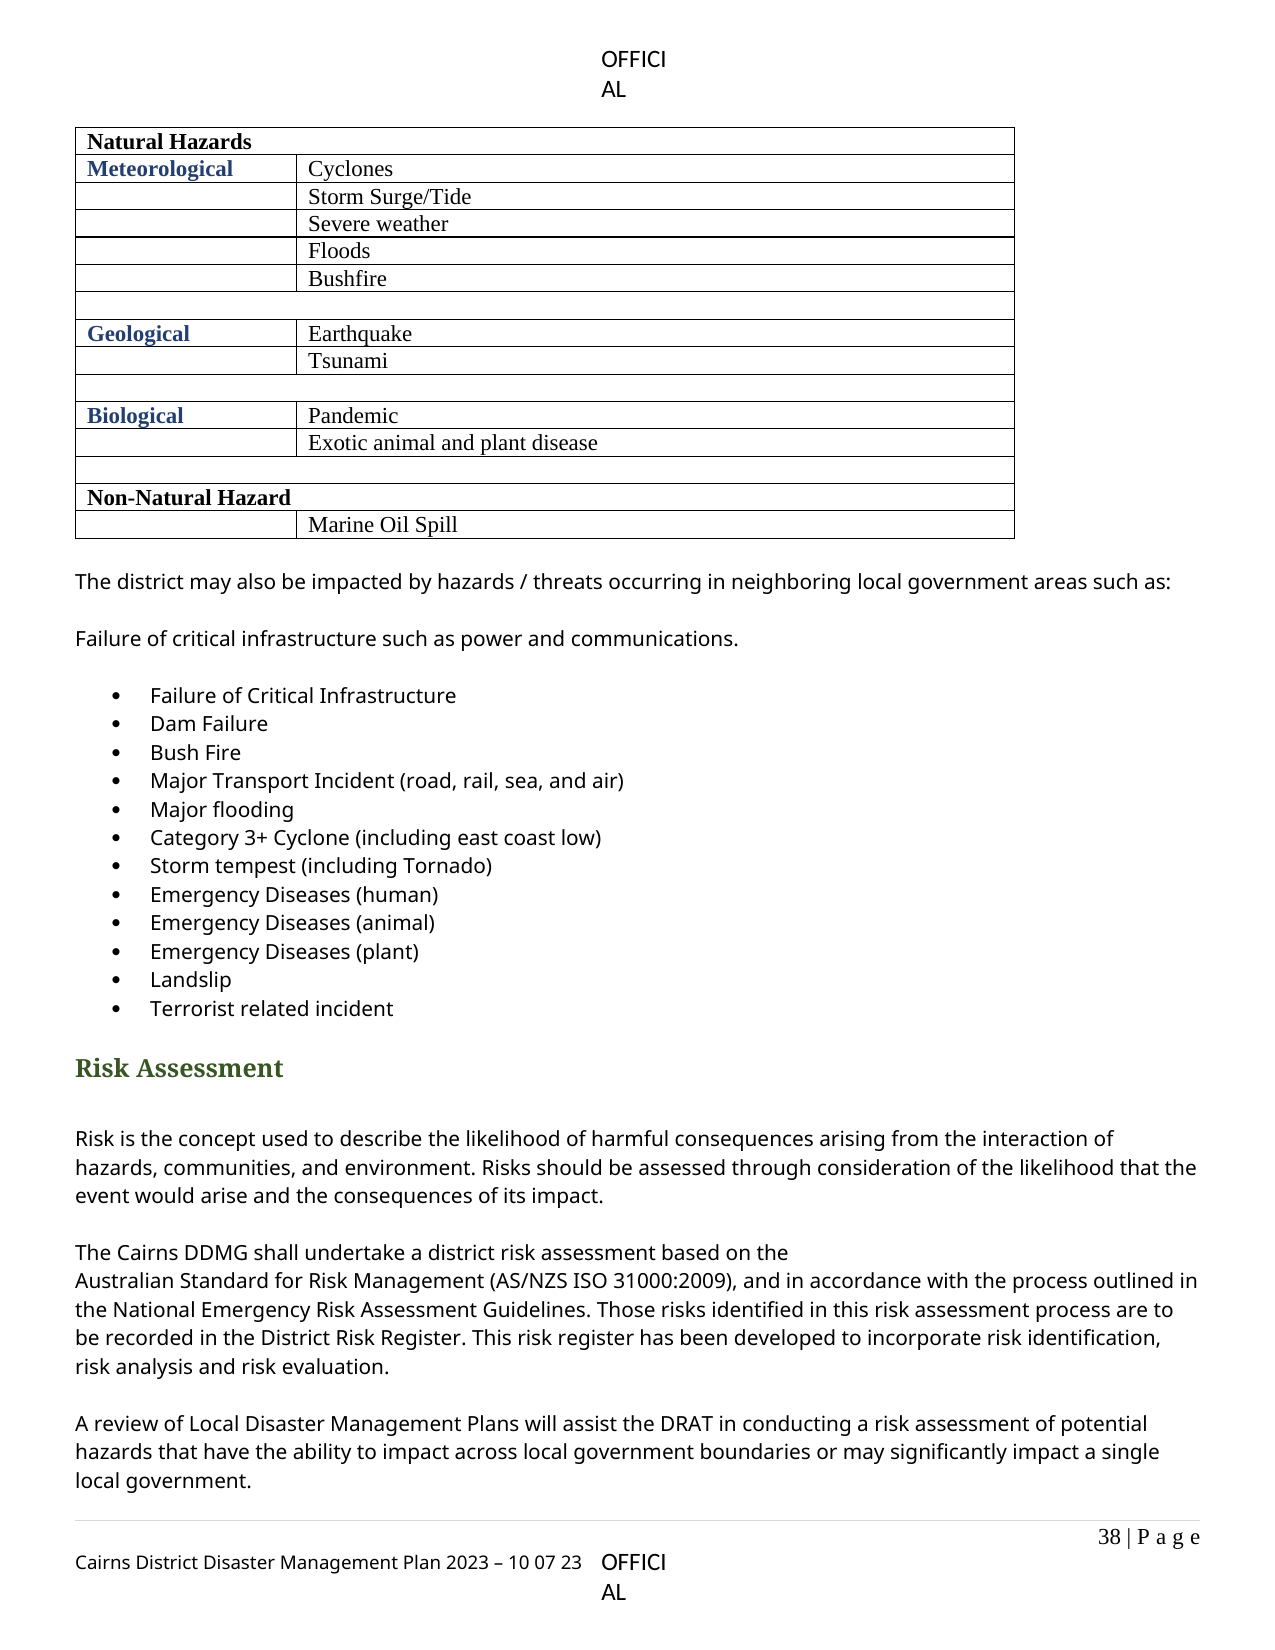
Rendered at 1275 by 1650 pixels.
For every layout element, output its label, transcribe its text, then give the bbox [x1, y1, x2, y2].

list Category 3+ Cyclone (including east coast low) [112, 823, 1200, 852]
table_header Natural Hazards [76, 128, 1014, 154]
text A review of Local Disaster Management Plans will assist the DRAT in conducting a risk assessment of potential hazards that have the ability to impact across local government boundaries or may significantly impact a single local government. [75, 1409, 1200, 1494]
table_cell Marine Oil Spill [297, 511, 1014, 538]
table_cell Storm Surge/Tide [297, 183, 1014, 209]
list Bush Fire [112, 738, 1200, 766]
list Emergency Diseases (plant) [112, 937, 1200, 965]
table_cell Severe weather [297, 210, 1014, 236]
table_cell Earthquake [297, 320, 1014, 346]
table_cell [76, 292, 1014, 319]
table_cell Tsunami [297, 347, 1014, 373]
table_cell [76, 265, 296, 291]
table_cell [76, 429, 296, 456]
text The district may also be impacted by hazards / threats occurring in neighboring local government areas such as: [75, 567, 1200, 596]
list Major flooding [112, 795, 1200, 823]
list Dam Failure [112, 709, 1200, 738]
table_cell [76, 347, 296, 373]
list Storm tempest (including Tornado) [112, 852, 1200, 880]
table_cell Bushfire [297, 265, 1014, 291]
table_cell [76, 183, 296, 209]
table_cell Non-Natural Hazard [76, 484, 1014, 510]
list Landslip [112, 965, 1200, 994]
table_cell [76, 457, 1014, 483]
list Emergency Diseases (human) [112, 880, 1200, 908]
list Major Transport Incident (road, rail, sea, and air) [112, 766, 1200, 795]
text Risk is the concept used to describe the likelihood of harmful consequences arising from the interaction of hazards, communities, and environment. Risks should be assessed through consideration of the likelihood that the event would arise and the consequences of its impact. [75, 1124, 1200, 1210]
text Risk Assessment [75, 1051, 1200, 1085]
table_cell Meteorological [76, 155, 296, 182]
table_cell [76, 511, 296, 538]
table_cell Exotic animal and plant disease [297, 429, 1014, 456]
table_cell Pandemic [297, 402, 1014, 428]
table_cell Biological [76, 402, 296, 428]
text Failure of critical infrastructure such as power and communications. [75, 624, 1200, 653]
text Australian Standard for Risk Management (AS/NZS ISO 31000:2009), and in accordance with the process outlined in the National Emergency Risk Assessment Guidelines. Those risks identified in this risk assessment process are to be recorded in the District Risk Register. This risk register has been developed to incorporate risk identification, risk analysis and risk evaluation. [75, 1267, 1200, 1380]
table_cell [76, 210, 296, 236]
table_cell Geological [76, 320, 296, 346]
list Emergency Diseases (animal) [112, 908, 1200, 937]
table_cell Cyclones [297, 155, 1014, 182]
text The Cairns DDMG shall undertake a district risk assessment based on the [75, 1238, 1200, 1267]
table_cell Floods [297, 238, 1014, 264]
table_cell [76, 375, 1014, 401]
table_cell [76, 238, 296, 264]
list Failure of Critical Infrastructure [112, 681, 1200, 709]
list Terrorist related incident [112, 994, 1200, 1022]
